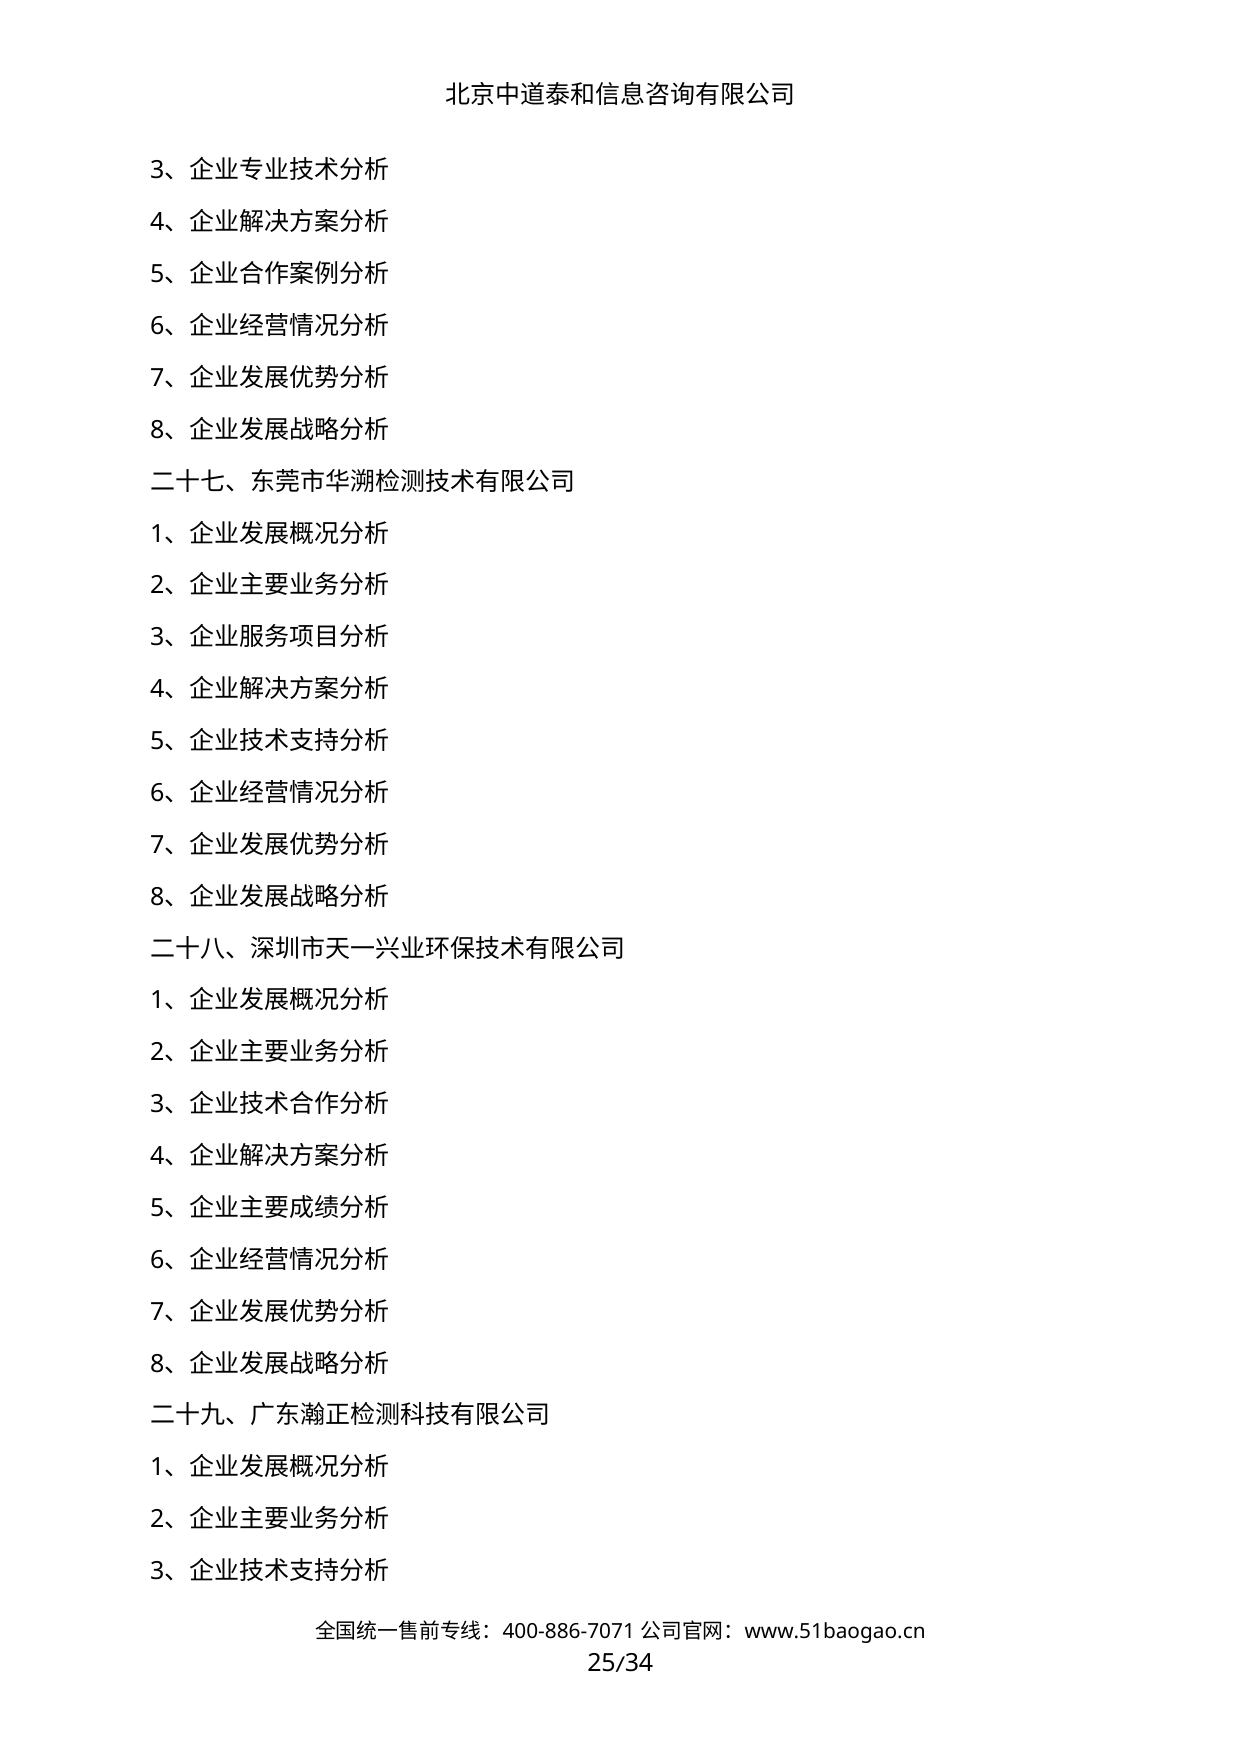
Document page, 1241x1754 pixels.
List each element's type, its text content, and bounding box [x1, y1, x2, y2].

text 6、企业经营情况分析 [150, 1239, 1090, 1276]
text 2、企业主要业务分析 [150, 1032, 1090, 1068]
text 二十七、东莞市华溯检测技术有限公司 [150, 461, 1090, 497]
text 5、企业合作案例分析 [150, 254, 1090, 290]
text 3、企业专业技术分析 [150, 150, 1090, 186]
text 2、企业主要业务分析 [150, 1499, 1090, 1535]
text 5、企业主要成绩分析 [150, 1187, 1090, 1224]
text 3、企业技术合作分析 [150, 1084, 1090, 1120]
text 二十九、广东瀚正检测科技有限公司 [150, 1395, 1090, 1431]
text 3、企业服务项目分析 [150, 617, 1090, 653]
text 4、企业解决方案分析 [150, 1136, 1090, 1172]
text 1、企业发展概况分析 [150, 513, 1090, 549]
text 2、企业主要业务分析 [150, 565, 1090, 601]
text 4、企业解决方案分析 [150, 669, 1090, 705]
text 二十八、深圳市天一兴业环保技术有限公司 [150, 928, 1090, 964]
text 6、企业经营情况分析 [150, 306, 1090, 342]
text 8、企业发展战略分析 [150, 1343, 1090, 1379]
text 7、企业发展优势分析 [150, 824, 1090, 861]
text 5、企业技术支持分析 [150, 721, 1090, 757]
text 3、企业技术支持分析 [150, 1551, 1090, 1587]
text 7、企业发展优势分析 [150, 357, 1090, 394]
text 4、企业解决方案分析 [150, 202, 1090, 238]
text 6、企业经营情况分析 [150, 772, 1090, 809]
text 7、企业发展优势分析 [150, 1291, 1090, 1327]
text 8、企业发展战略分析 [150, 409, 1090, 446]
text 1、企业发展概况分析 [150, 1447, 1090, 1483]
text 8、企业发展战略分析 [150, 876, 1090, 912]
text 1、企业发展概况分析 [150, 980, 1090, 1016]
